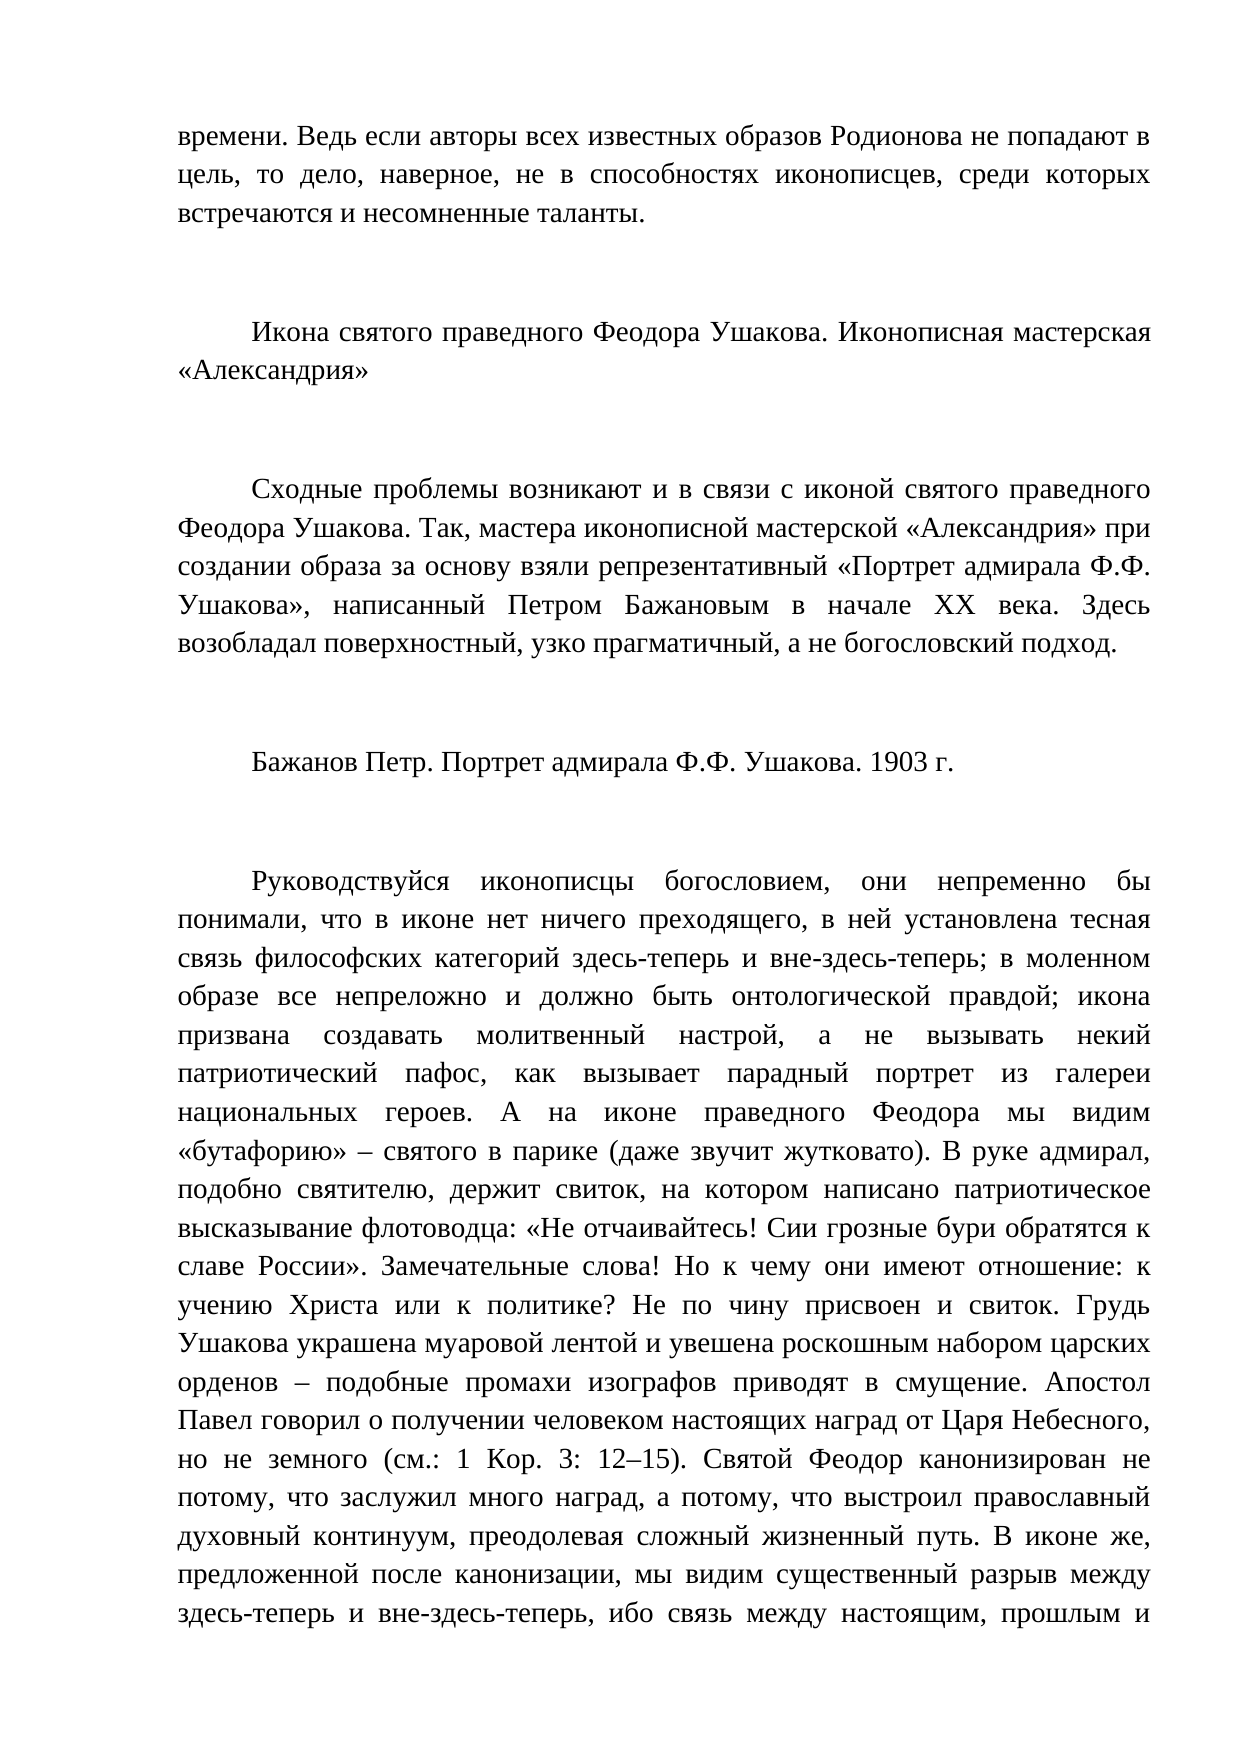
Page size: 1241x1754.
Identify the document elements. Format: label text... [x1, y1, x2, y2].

text Сходные проблемы возникают и в связи с иконой святого праведного Феодора Ушакова. Так, мастера иконописной мастерской «Александрия» при создании образа за основу взяли репрезентативный «Портрет адмирала Ф.Ф. Ушакова», написанный Петром Бажановым в начале ХХ века. Здесь возобладал поверхностный, узко прагматичный, а не богословский подход. [177, 471, 1152, 659]
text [177, 863, 1152, 1629]
text Икона святого праведного Феодора Ушакова. Иконописная мастерская «Александрия» [177, 314, 1152, 386]
text Бажанов Петр. Портрет адмирала Ф.Ф. Ушакова. 1903 г. [177, 744, 1152, 778]
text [177, 118, 1152, 229]
